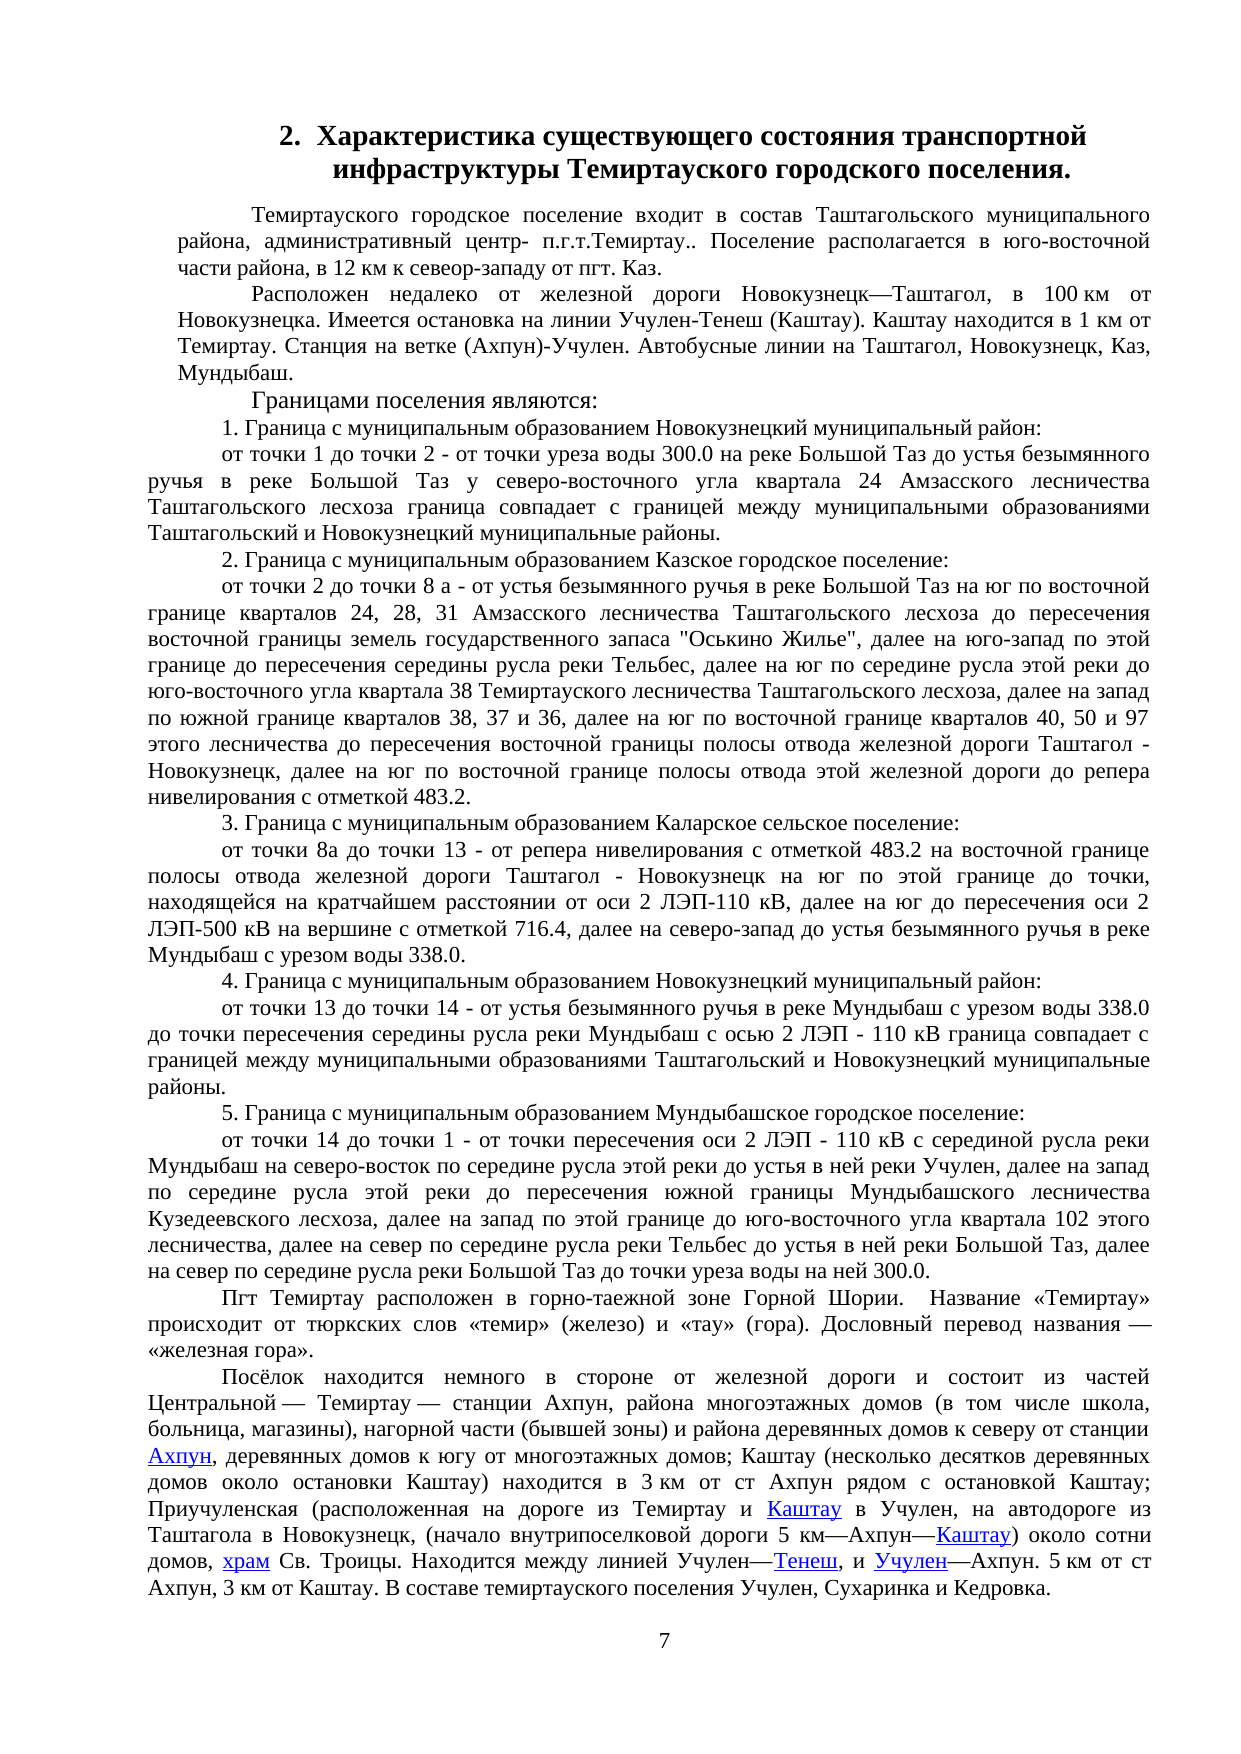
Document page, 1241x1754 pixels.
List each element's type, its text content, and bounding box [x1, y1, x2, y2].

text Посёлок находится немного в стороне от железной дороги и состоит из частей Центральной — Темиртау — станции Ахпун, района многоэтажных домов (в том числе школа, больница, магазины), нагорной части (бывшей зоны) и района деревянных домов к северу от станции Ахпун, деревянных домов к югу от многоэтажных домов; Каштау (несколько десятков деревянных домов около остановки Каштау) находится в 3 км от ст Ахпун рядом с остановкой Каштау; Приучуленская (расположенная на дороге из Темиртау и Каштау в Учулен, на автодороге из Таштагола в Новокузнецк, (начало внутрипоселковой дороги 5 км—Ахпун—Каштау) около сотни домов, храм Св. Троицы. Находится между линией Учулен—Тенеш, и Учулен—Ахпун. 5 км от ст Ахпун, 3 км от Каштау. В составе темиртауского поселения Учулен, Сухаринка и Кедровка. [148, 1363, 1152, 1600]
text Темиртауского городское поселение входит в состав Таштагольского муниципального района, административный центр- п.г.т.Темиртау.. Поселение располагается в юго-восточной части района, в 12 км к севеор-западу от пгт. Каз. [177, 201, 1152, 280]
text от точки 1 до точки 2 - от точки уреза воды 300.0 на реке Большой Таз до устья безымянного ручья в реке Большой Таз у северо-восточного угла квартала 24 Амзасского лесничества Таштагольского лесхоза граница совпадает с границей между муниципальными образованиями Таштагольский и Новокузнецкий муниципальные районы. [148, 440, 1152, 546]
text от точки 14 до точки 1 - от точки пересечения оси 2 ЛЭП - 110 кВ с серединой русла реки Мундыбаш на северо-восток по середине русла этой реки до устья в ней реки Учулен, далее на запад по середине русла этой реки до пересечения южной границы Мундыбашского лесничества Кузедеевского лесхоза, далее на запад по этой границе до юго-восточного угла квартала 102 этого лесничества, далее на север по середине русла реки Тельбес до устья в ней реки Большой Таз, далее на север по середине русла реки Большой Таз до точки уреза воды на ней 300.0. [148, 1126, 1152, 1284]
text 2. Граница с муниципальным образованием Казское городское поселение: [148, 546, 1152, 572]
text от точки 13 до точки 14 - от устья безымянного ручья в реке Мундыбаш с урезом воды 338.0 до точки пересечения середины русла реки Мундыбаш с осью 2 ЛЭП - 110 кВ граница совпадает с границей между муниципальными образованиями Таштагольский и Новокузнецкий муниципальные районы. [148, 994, 1152, 1099]
text Границами поселения являются: [177, 385, 1152, 414]
text 4. Граница с муниципальным образованием Новокузнецкий муниципальный район: [148, 967, 1152, 994]
text 5. Граница с муниципальным образованием Мундыбашское городское поселение: [148, 1099, 1152, 1126]
text от точки 2 до точки 8 а - от устья безымянного ручья в реке Большой Таз на юг по восточной границе кварталов 24, 28, 31 Амзасского лесничества Таштагольского лесхоза до пересечения восточной границы земель государственного запаса "Оськино Жилье", далее на юго-запад по этой границе до пересечения середины русла реки Тельбес, далее на юг по середине русла этой реки до юго-восточного угла квартала 38 Темиртауского лесничества Таштагольского лесхоза, далее на запад по южной границе кварталов 38, 37 и 36, далее на юг по восточной границе кварталов 40, 50 и 97 этого лесничества до пересечения восточной границы полосы отвода железной дороги Таштагол - Новокузнецк, далее на юг по восточной границе полосы отвода этой железной дороги до репера нивелирования с отметкой 483.2. [148, 572, 1152, 809]
text 3. Граница с муниципальным образованием Каларское сельское поселение: [148, 809, 1152, 836]
text 1. Граница с муниципальным образованием Новокузнецкий муниципальный район: [148, 414, 1152, 440]
list Характеристика существующего состояния транспортной инфраструктуры Темиртауского городского поселения. [215, 118, 1152, 185]
text от точки 8а до точки 13 - от репера нивелирования с отметкой 483.2 на восточной границе полосы отвода железной дороги Таштагол - Новокузнецк на юг по этой границе до точки, находящейся на кратчайшем расстоянии от оси 2 ЛЭП-110 кВ, далее на юг до пересечения оси 2 ЛЭП-500 кВ на вершине с отметкой 716.4, далее на северо-запад до устья безымянного ручья в реке Мундыбаш с урезом воды 338.0. [148, 836, 1152, 967]
text Расположен недалеко от железной дороги Новокузнецк—Таштагол, в 100 км от Новокузнецка. Имеется остановка на линии Учулен-Тенеш (Каштау). Каштау находится в 1 км от Темиртау. Станция на ветке (Ахпун)-Учулен. Автобусные линии на Таштагол, Новокузнецк, Каз, Мундыбаш. [177, 280, 1152, 385]
text Пгт Темиртау расположен в горно-таежной зоне Горной Шории. Название «Темиртау» происходит от тюркских слов «темир» (железо) и «тау» (гора). Дословный перевод названия — «железная гора». [148, 1284, 1152, 1363]
